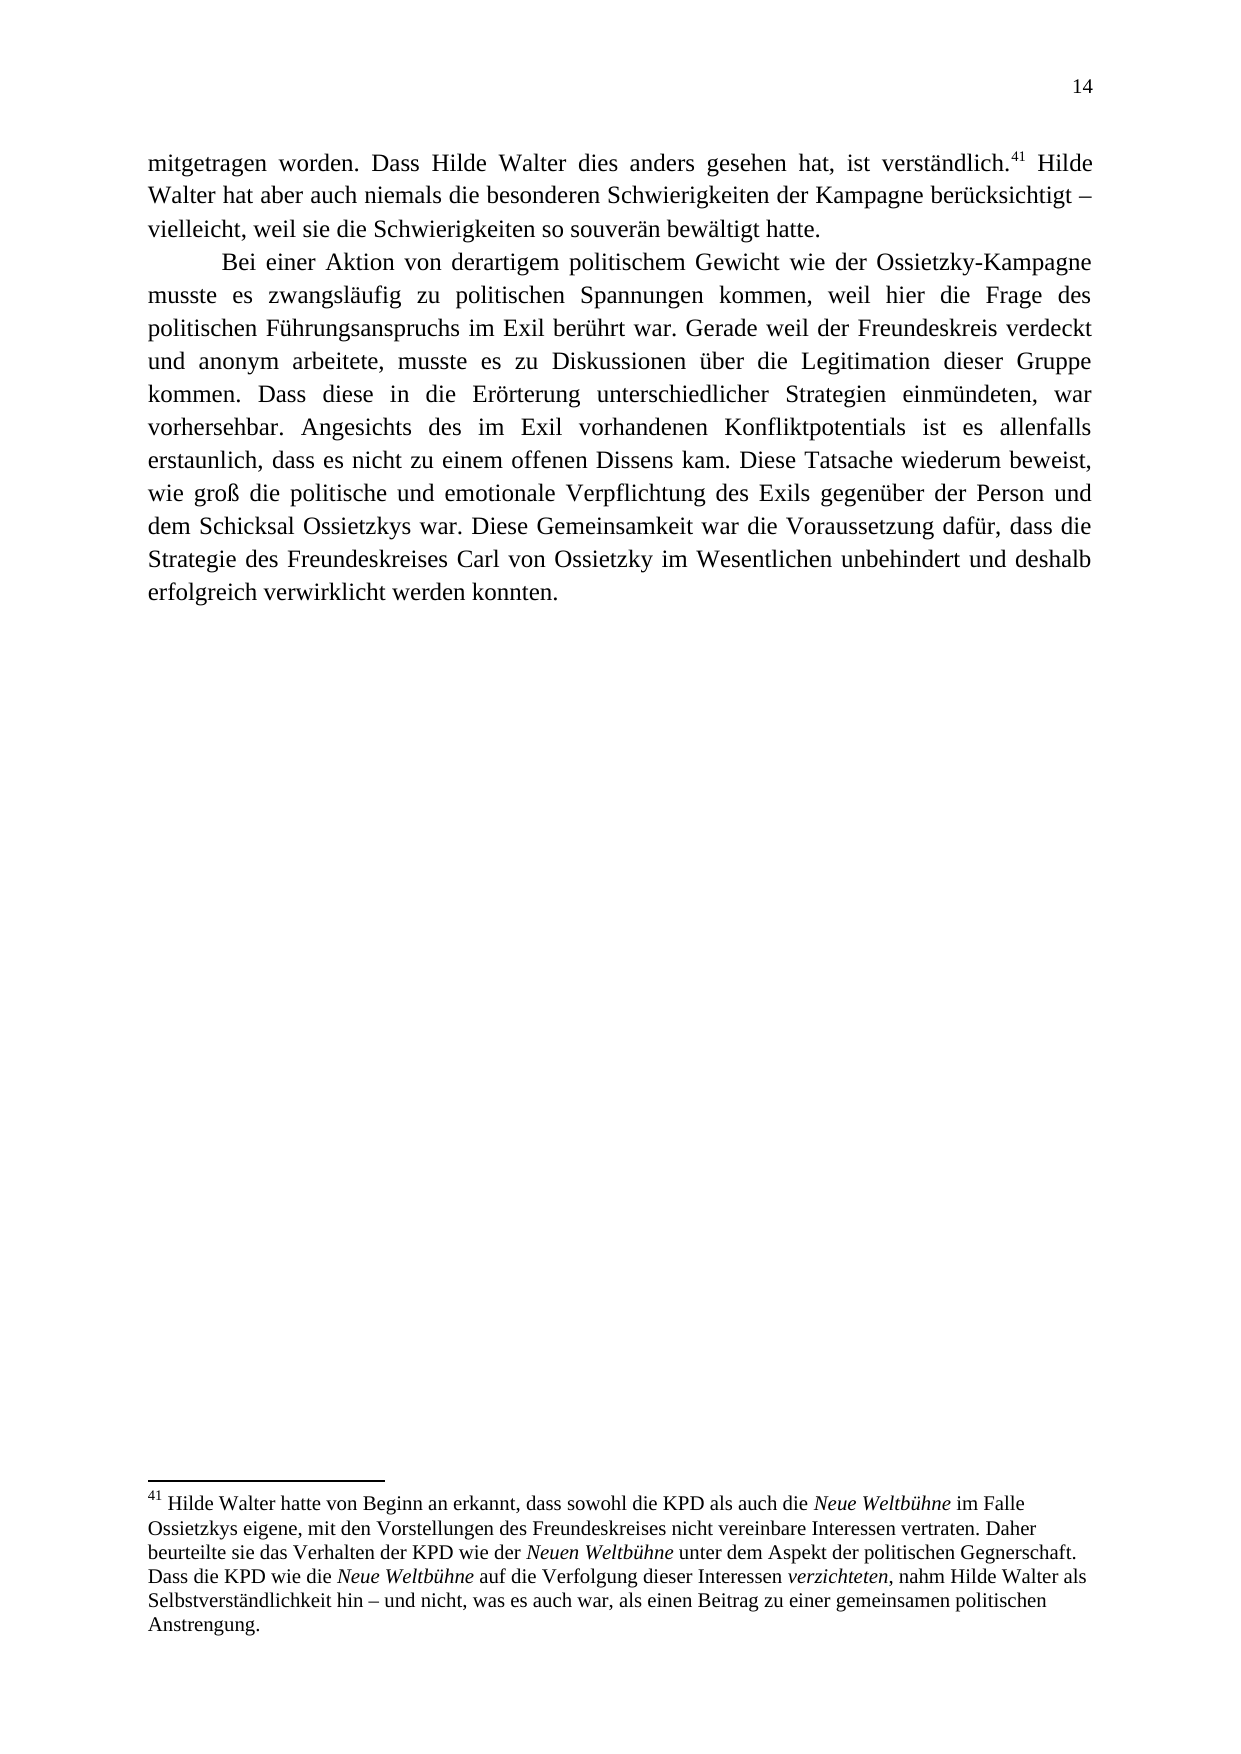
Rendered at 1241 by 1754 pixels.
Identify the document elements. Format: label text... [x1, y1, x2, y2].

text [148, 148, 1093, 242]
text Bei einer Aktion von derartigem politischem Gewicht wie der Ossietzky-Kampagne musste es zwangsläufig zu politischen Spannungen kommen, weil hier die Frage des politischen Führungsanspruchs im Exil berührt war. Gerade weil der Freundeskreis verdeckt und anonym arbeitete, musste es zu Diskussionen über die Legitimation dieser Gruppe kommen. Dass diese in die Erörterung unterschiedlicher Strategien einmündeten, war vorhersehbar. Angesichts des im Exil vorhandenen Konfliktpotentials ist es allenfalls erstaunlich, dass es nicht zu einem offenen Dissens kam. Diese Tatsache wiederum beweist, wie groß die politische und emotionale Verpflichtung des Exils gegenüber der Person und dem Schicksal Ossietzkys war. Diese Gemeinsamkeit war die Voraussetzung dafür, dass die Strategie des Freundeskreises Carl von Ossietzky im Wesentlichen unbehindert und deshalb erfolgreich verwirklicht werden konnten. [148, 247, 1093, 606]
